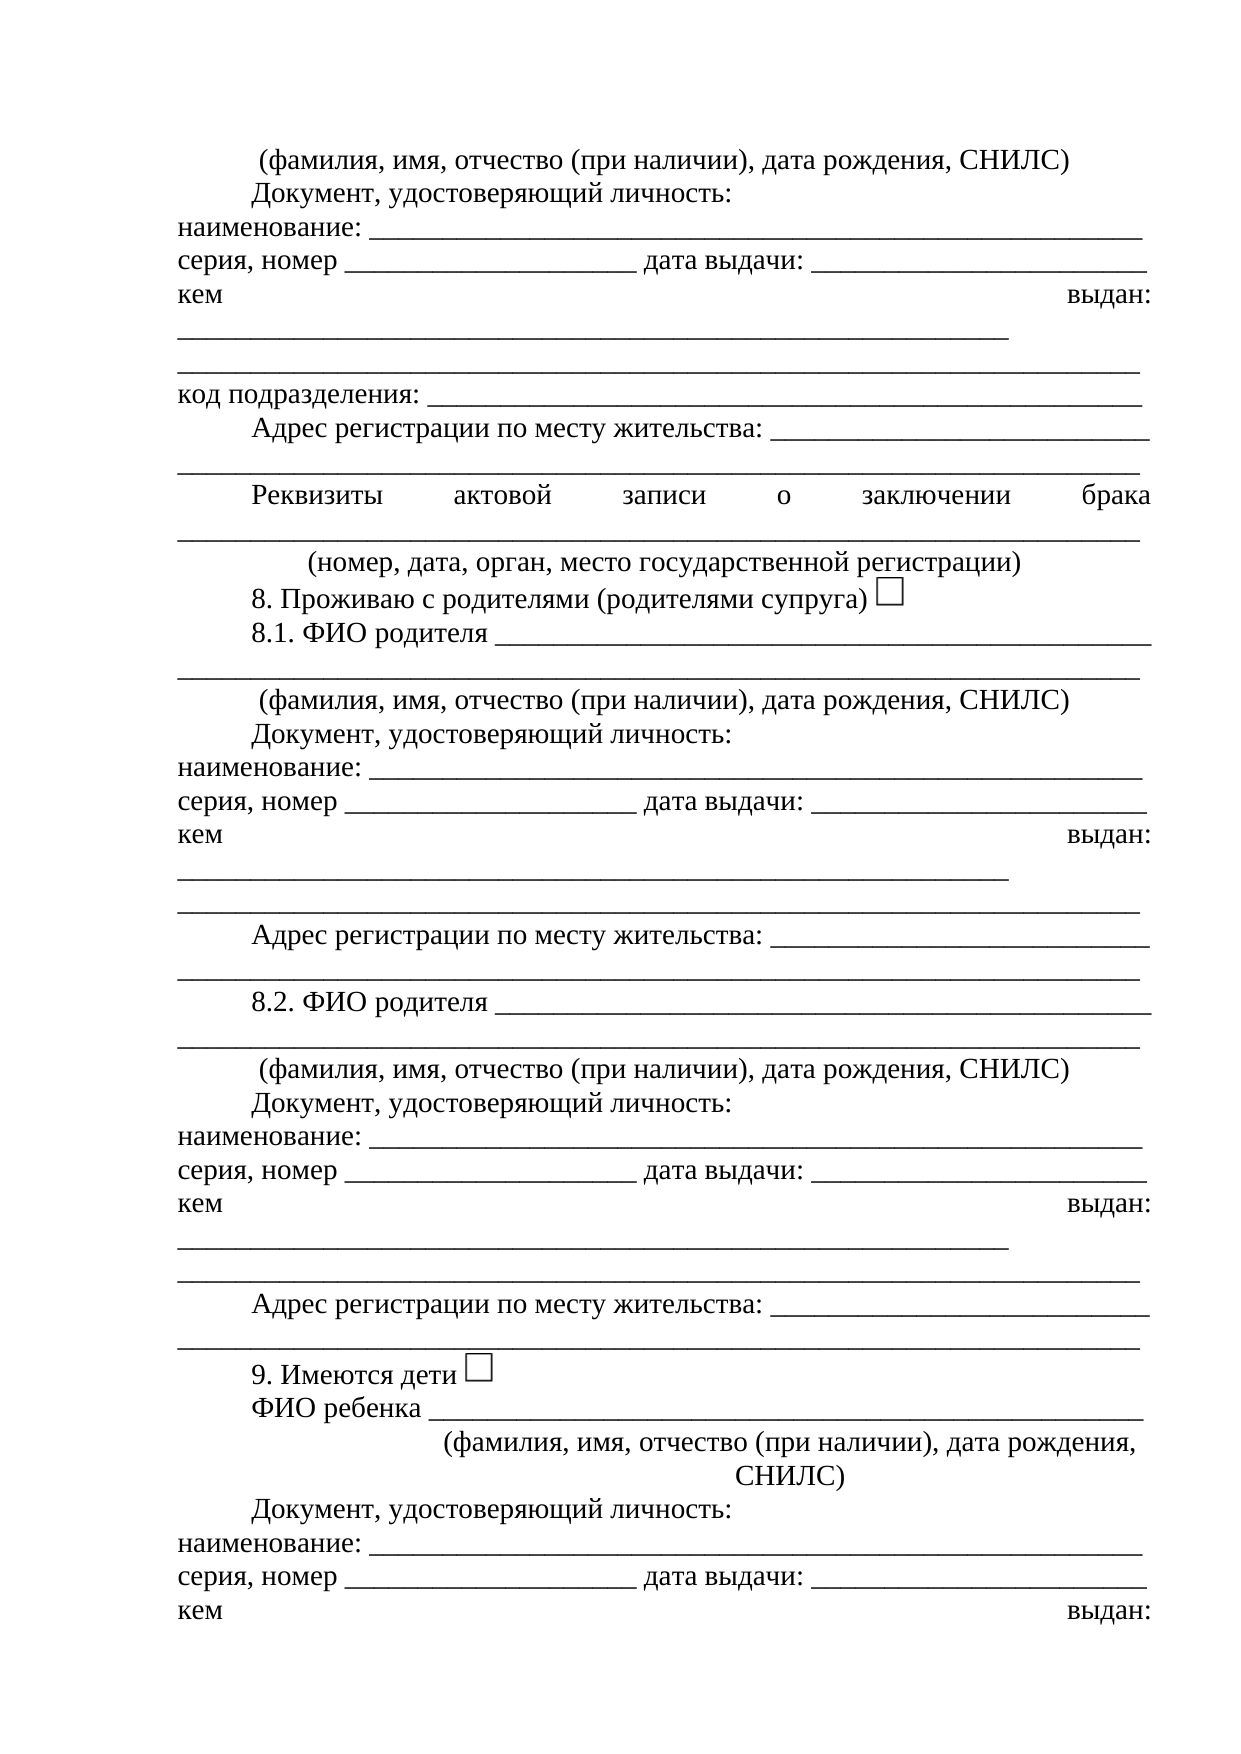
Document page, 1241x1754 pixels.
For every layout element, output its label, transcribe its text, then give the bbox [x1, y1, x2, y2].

text (фамилия, имя, отчество (при наличии), дата рождения, СНИЛС) [177, 682, 1152, 716]
text Документ, удостоверяющий личность: [177, 1085, 1152, 1118]
text Адрес регистрации по месту жительства: __________________________ [177, 1286, 1152, 1319]
text (номер, дата, орган, место государственной регистрации) [177, 544, 1152, 578]
text наименование: _____________________________________________________ [177, 749, 1152, 783]
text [177, 1592, 1152, 1625]
text (фамилия, имя, отчество (при наличии), дата рождения, СНИЛС) [177, 1051, 1152, 1085]
text Адрес регистрации по месту жительства: __________________________ [177, 917, 1152, 951]
text наименование: _____________________________________________________ [177, 209, 1152, 242]
text 8. Проживаю с родителями (родителями супруга) [177, 578, 1152, 615]
text серия, номер ____________________ дата выдачи: _______________________ [177, 1152, 1152, 1185]
text __________________________________________________________________ [177, 883, 1152, 917]
text 8.1. ФИО родителя _____________________________________________ [177, 615, 1152, 649]
text Документ, удостоверяющий личность: [177, 1491, 1152, 1525]
text код подразделения: _________________________________________________ [177, 377, 1152, 410]
text __________________________________________________________________ [177, 1252, 1152, 1286]
text __________________________________________________________________ [177, 444, 1152, 477]
text наименование: _____________________________________________________ [177, 1118, 1152, 1152]
text Документ, удостоверяющий личность: [177, 175, 1152, 209]
text 8.2. ФИО родителя _____________________________________________ [177, 984, 1152, 1018]
text наименование: _____________________________________________________ [177, 1525, 1152, 1558]
text __________________________________________________________________ [177, 343, 1152, 377]
text (фамилия, имя, отчество (при наличии), дата рождения, СНИЛС) [428, 1424, 1152, 1491]
picture [464, 1353, 496, 1385]
text __________________________________________________________________ [177, 649, 1152, 682]
text Реквизиты актовой записи о заключении брака __________________________________________________________________ [177, 477, 1152, 544]
text 9. Имеются дети [177, 1353, 1152, 1391]
text Документ, удостоверяющий личность: [177, 716, 1152, 749]
text __________________________________________________________________ [177, 951, 1152, 984]
text кем выдан: _________________________________________________________ [177, 276, 1152, 343]
text кем выдан: _________________________________________________________ [177, 816, 1152, 883]
text серия, номер ____________________ дата выдачи: _______________________ [177, 1558, 1152, 1592]
text кем выдан: _________________________________________________________ [177, 1185, 1152, 1252]
text серия, номер ____________________ дата выдачи: _______________________ [177, 242, 1152, 276]
text (фамилия, имя, отчество (при наличии), дата рождения, СНИЛС) [177, 142, 1152, 175]
text __________________________________________________________________ [177, 1018, 1152, 1051]
text Адрес регистрации по месту жительства: __________________________ [177, 410, 1152, 444]
text __________________________________________________________________ [177, 1319, 1152, 1353]
text ФИО ребенка _________________________________________________ [177, 1391, 1152, 1424]
text серия, номер ____________________ дата выдачи: _______________________ [177, 783, 1152, 816]
picture [875, 577, 907, 609]
